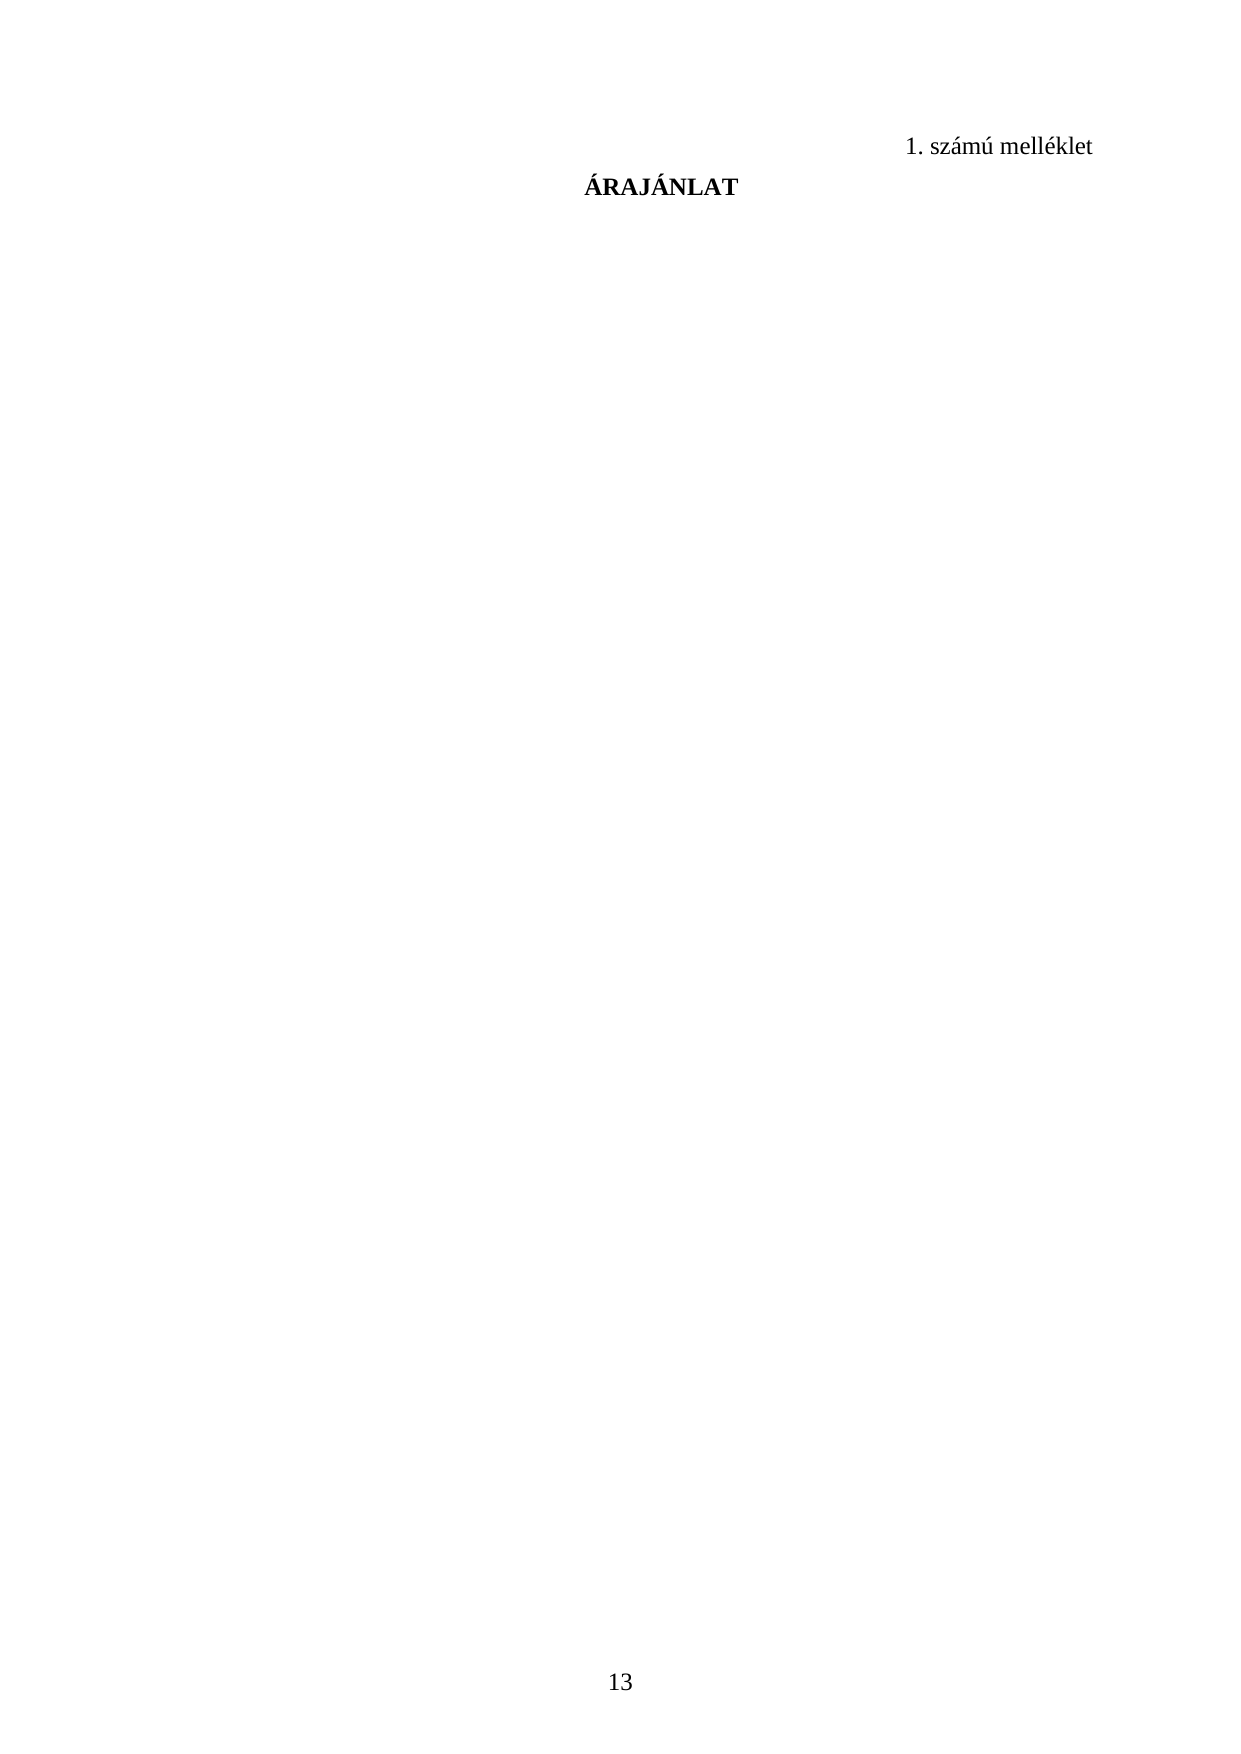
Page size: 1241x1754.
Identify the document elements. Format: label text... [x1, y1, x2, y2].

list ÁRAJÁNLAT [229, 172, 1093, 201]
text 1. számú melléklet [148, 131, 1093, 159]
